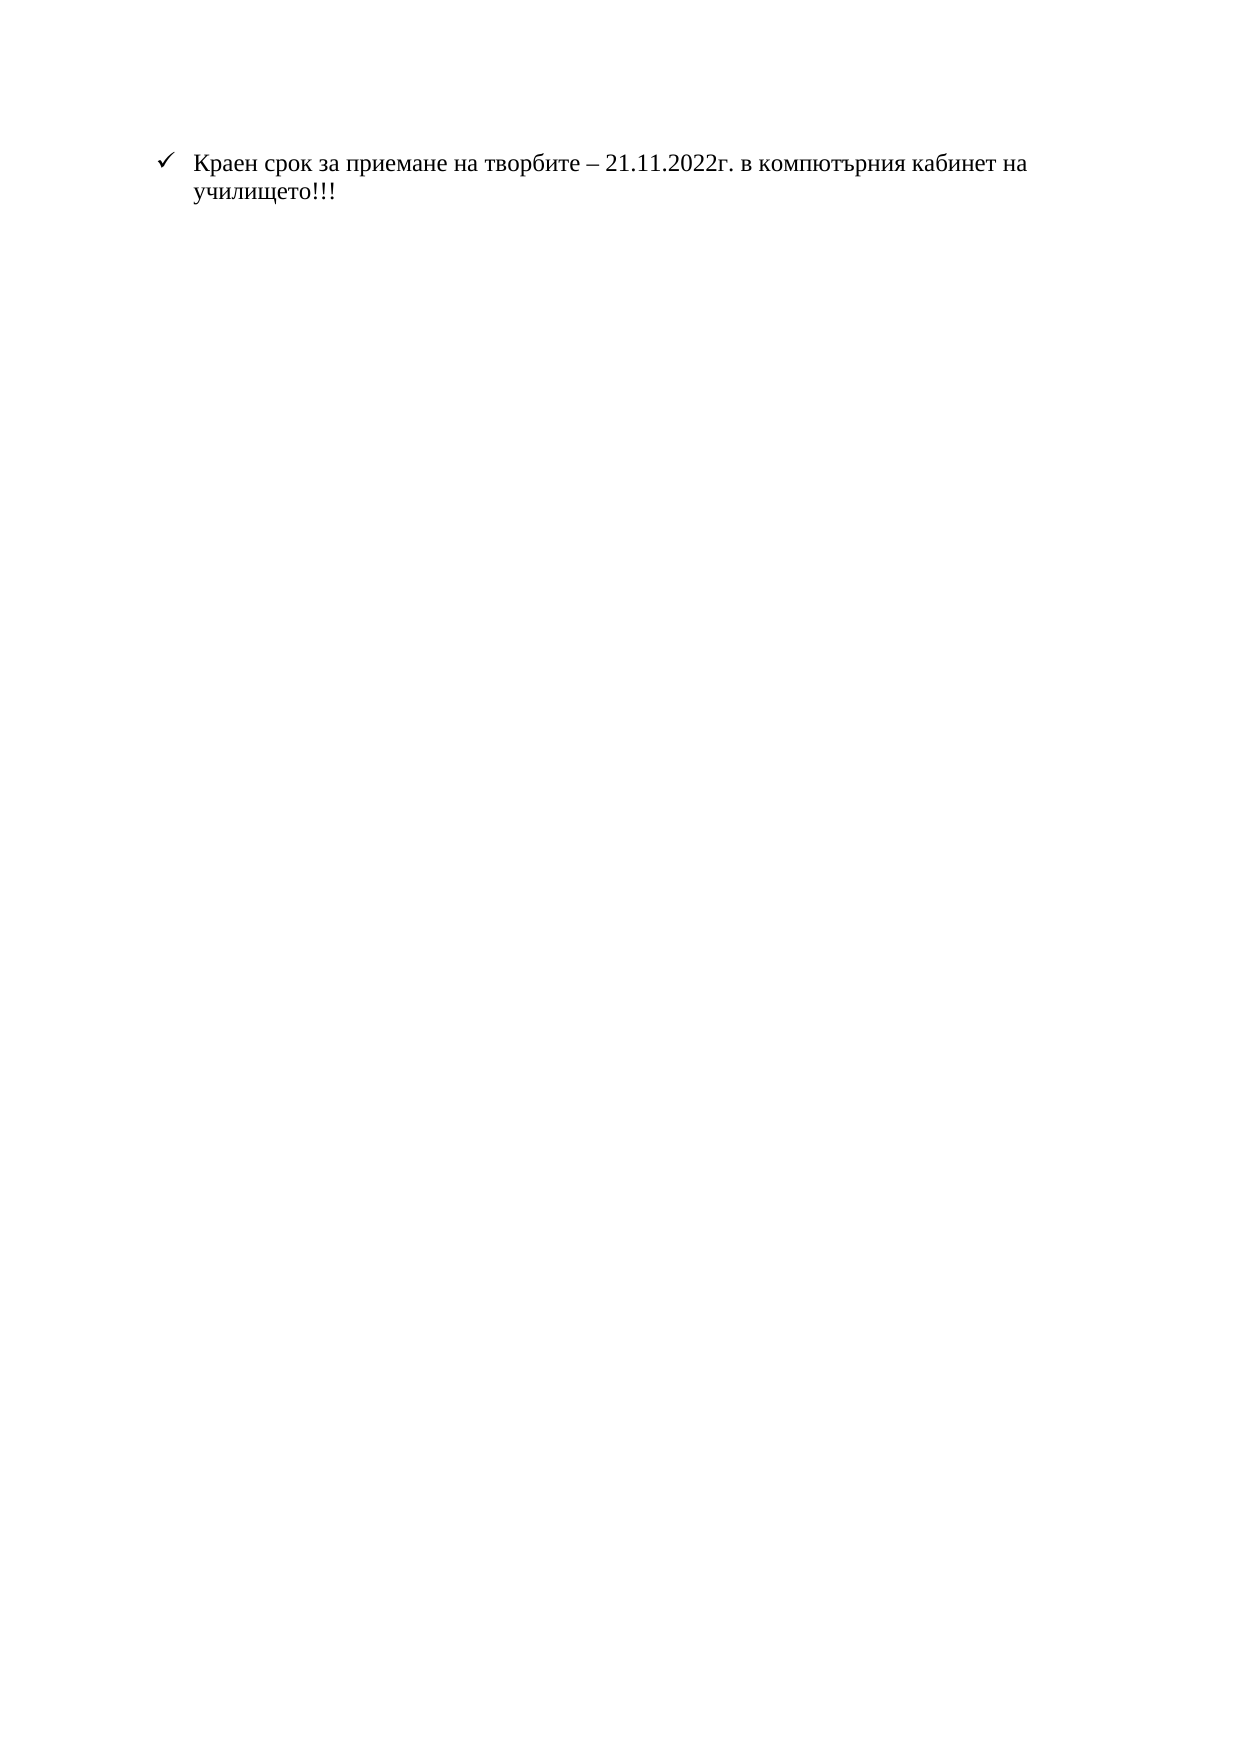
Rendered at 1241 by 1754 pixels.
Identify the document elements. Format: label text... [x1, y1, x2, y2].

list Краен срок за приемане на творбите – 21.11.2022г. в компютърния кабинет на училището!!! [156, 148, 1152, 205]
